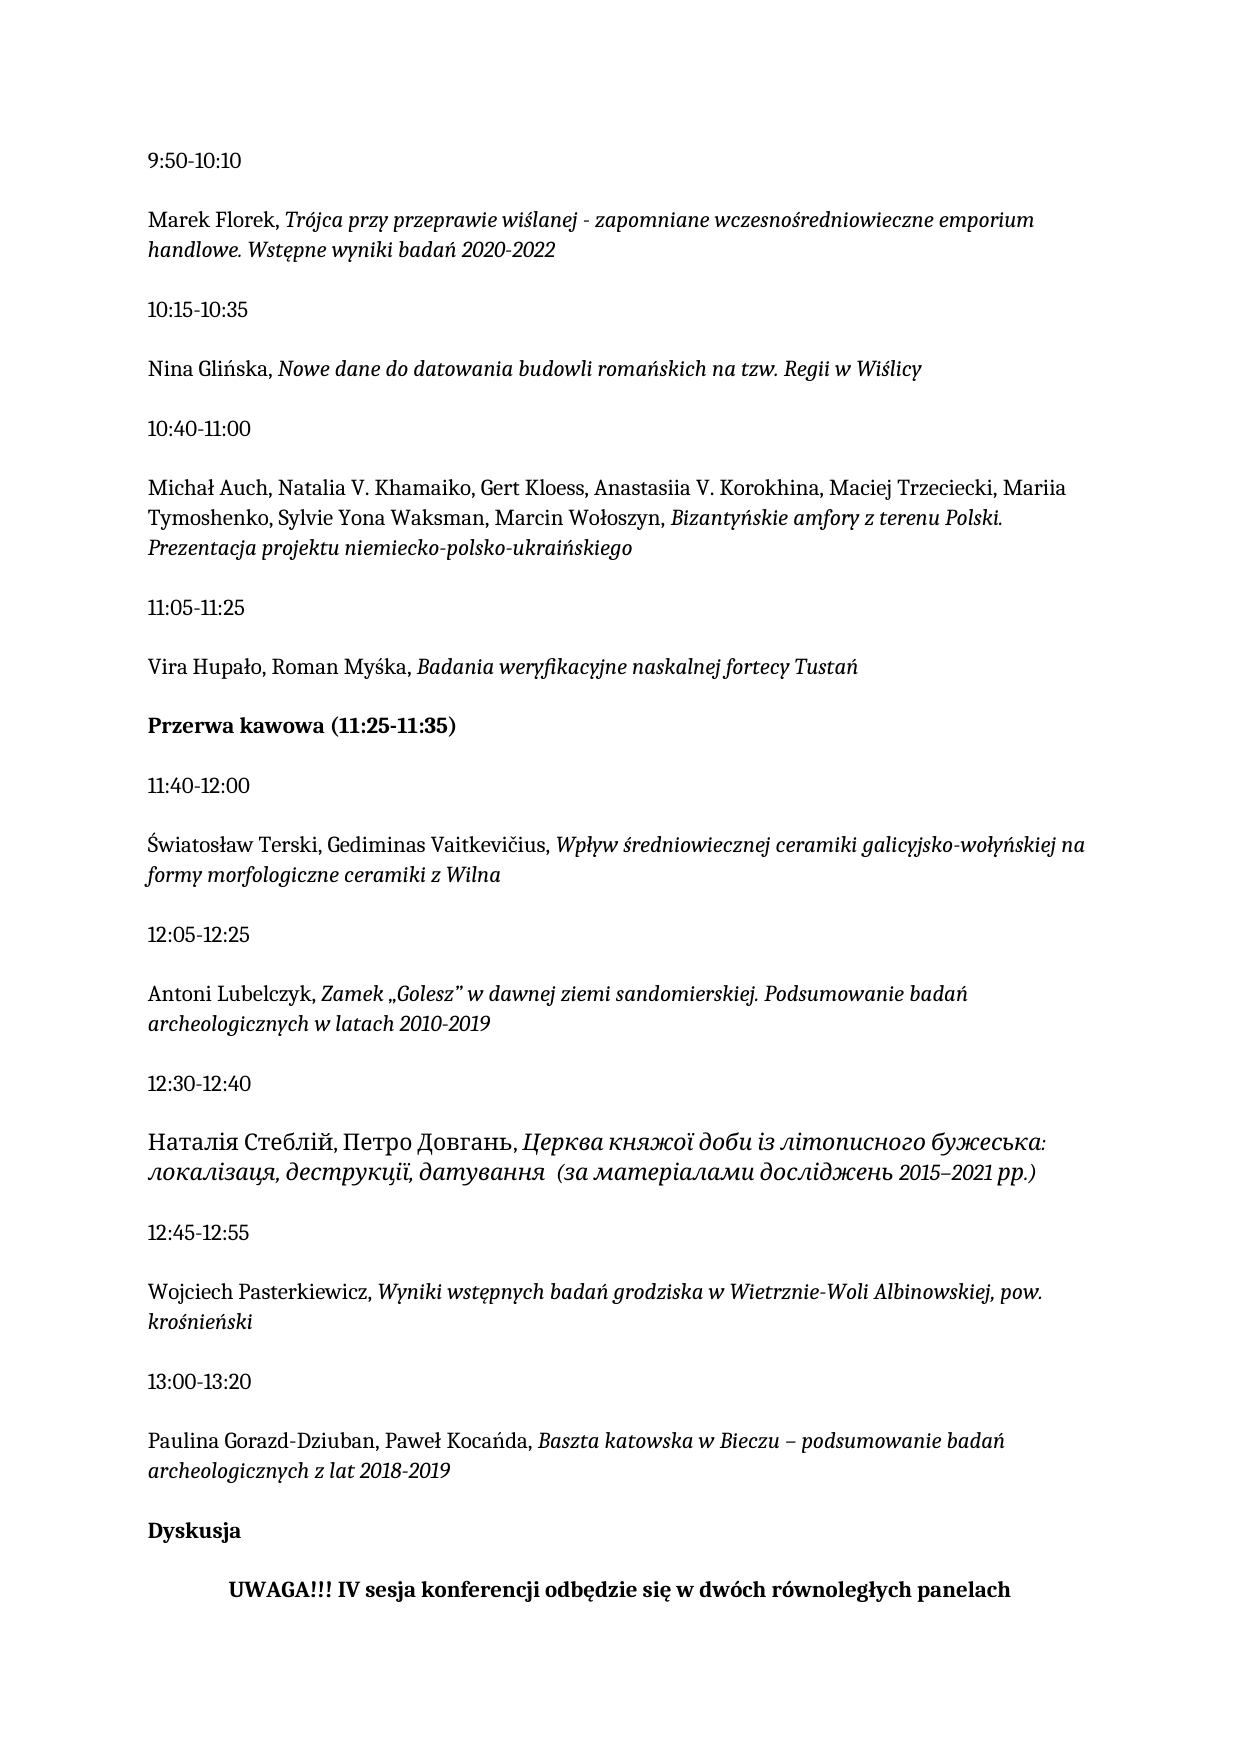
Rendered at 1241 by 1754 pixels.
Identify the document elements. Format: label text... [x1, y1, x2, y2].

text 12:05-12:25 [148, 922, 1093, 948]
text Nina Glińska, Nowe dane do datowania budowli romańskich na tzw. Regii w Wiślicy [148, 356, 1093, 382]
text 10:40-11:00 [148, 415, 1093, 442]
text Przerwa kawowa (11:25-11:35) [148, 713, 1093, 739]
text 13:00-13:20 [148, 1368, 1093, 1395]
text 12:45-12:55 [148, 1219, 1093, 1246]
text Antoni Lubelczyk, Zamek „Golesz” w dawnej ziemi sandomierskiej. Podsumowanie badań archeologicznych w latach 2010-2019 [148, 981, 1093, 1037]
text Наталія Стеблій, Петро Довгань, Церква княжої доби із літописного бужеська: локалізаця, деструкції, датування (за матеріалами досліджень 2015–2021 рр.) [148, 1130, 1093, 1186]
text 11:40-12:00 [148, 773, 1093, 799]
text Wojciech Pasterkiewicz, Wyniki wstępnych badań grodziska w Wietrznie-Woli Albinowskiej, pow. krośnieński [148, 1279, 1093, 1335]
text 10:15-10:35 [148, 297, 1093, 323]
text UWAGA!!! IV sesja konferencji odbędzie się w dwóch równoległych panelach [148, 1577, 1093, 1603]
text Dyskusja [148, 1517, 1093, 1544]
text 11:05-11:25 [148, 594, 1093, 621]
text Światosław Terski, Gediminas Vaitkevičius, Wpływ średniowiecznej ceramiki galicyjsko-wołyńskiej na formy morfologiczne ceramiki z Wilna [148, 832, 1093, 888]
text 12:30-12:40 [148, 1071, 1093, 1097]
text 9:50-10:10 [148, 148, 1093, 174]
text Paulina Gorazd-Dziuban, Paweł Kocańda, Baszta katowska w Bieczu – podsumowanie badań archeologicznych z lat 2018-2019 [148, 1428, 1093, 1484]
text Michał Auch, Natalia V. Khamaiko, Gert Kloess, Anastasiia V. Korokhina, Maciej Trzeciecki, Mariia Tymoshenko, Sylvie Yona Waksman, Marcin Wołoszyn, Bizantyńskie amfory z terenu Polski. Prezentacja projektu niemiecko-polsko-ukraińskiego [148, 475, 1093, 561]
text Marek Florek, Trójca przy przeprawie wiślanej - zapomniane wczesnośredniowieczne emporium handlowe. Wstępne wyniki badań 2020-2022 [148, 207, 1093, 263]
text Vira Hupało, Roman Myśka, Badania weryfikacyjne naskalnej fortecy Tustań [148, 654, 1093, 680]
